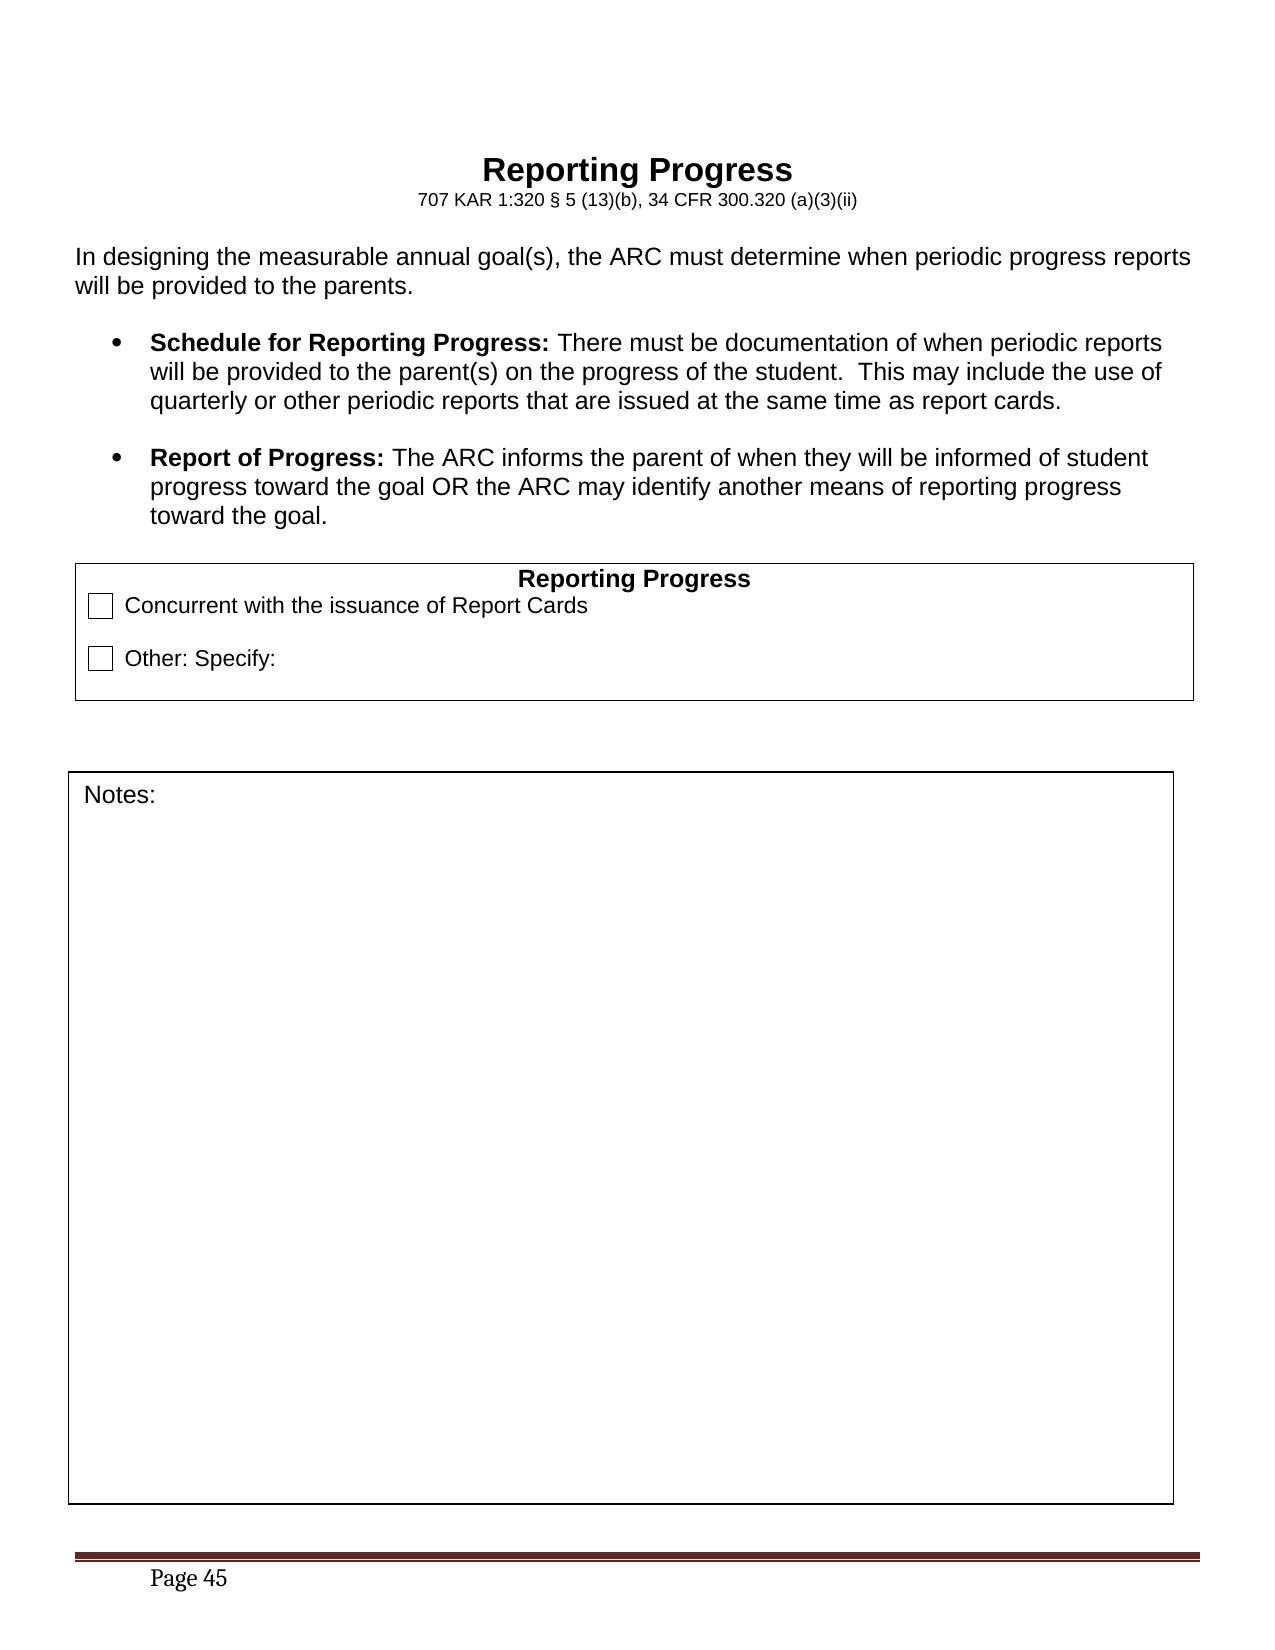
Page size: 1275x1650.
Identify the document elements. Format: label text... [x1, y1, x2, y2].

text In designing the measurable annual goal(s), the ARC must determine when periodic progress reports will be provided to the parents. [75, 242, 1200, 299]
list Report of Progress: The ARC informs the parent of when they will be informed of student progress toward the goal OR the ARC may identify another means of reporting progress toward the goal. [112, 443, 1200, 530]
table_header Reporting Progress Concurrent with the issuance of Report Cards Other: Specify: [76, 564, 1193, 700]
list Schedule for Reporting Progress: There must be documentation of when periodic reports will be provided to the parent(s) on the progress of the student. This may include the use of quarterly or other periodic reports that are issued at the same time as report cards. [112, 328, 1200, 414]
subtitle Reporting Progress [75, 150, 1200, 188]
text 707 KAR 1:320 § 5 (13)(b), 34 CFR 300.320 (a)(3)(ii) [75, 188, 1200, 210]
